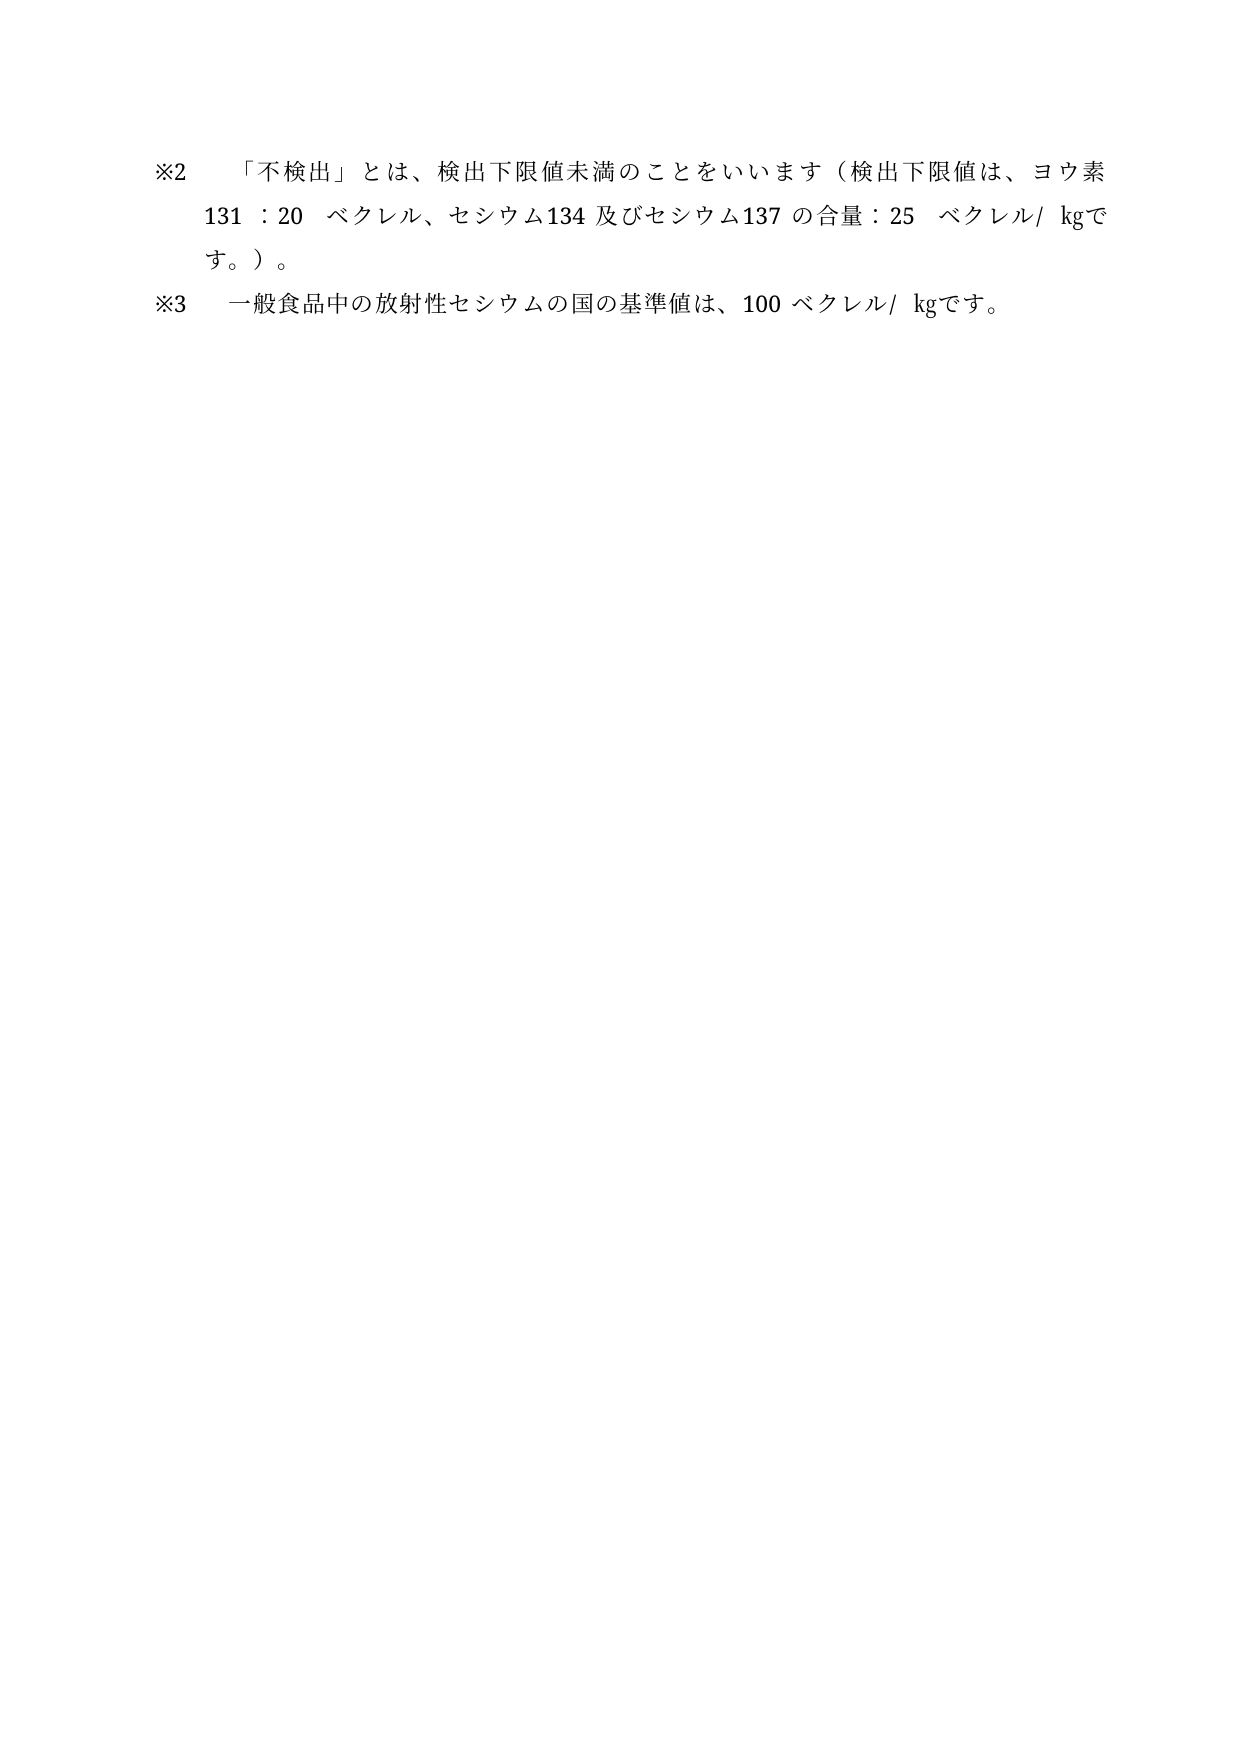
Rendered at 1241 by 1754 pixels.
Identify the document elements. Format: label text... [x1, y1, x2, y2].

text ※2 「不検出」とは、検出下限値未満のことをいいます（検出下限値は、ヨウ素131：20ベクレル、セシウム134及びセシウム137の合量：25ベクレル/㎏です。）。 [153, 148, 1110, 281]
text ※3 一般食品中の放射性セシウムの国の基準値は、100ベクレル/㎏です。 [153, 281, 1110, 325]
